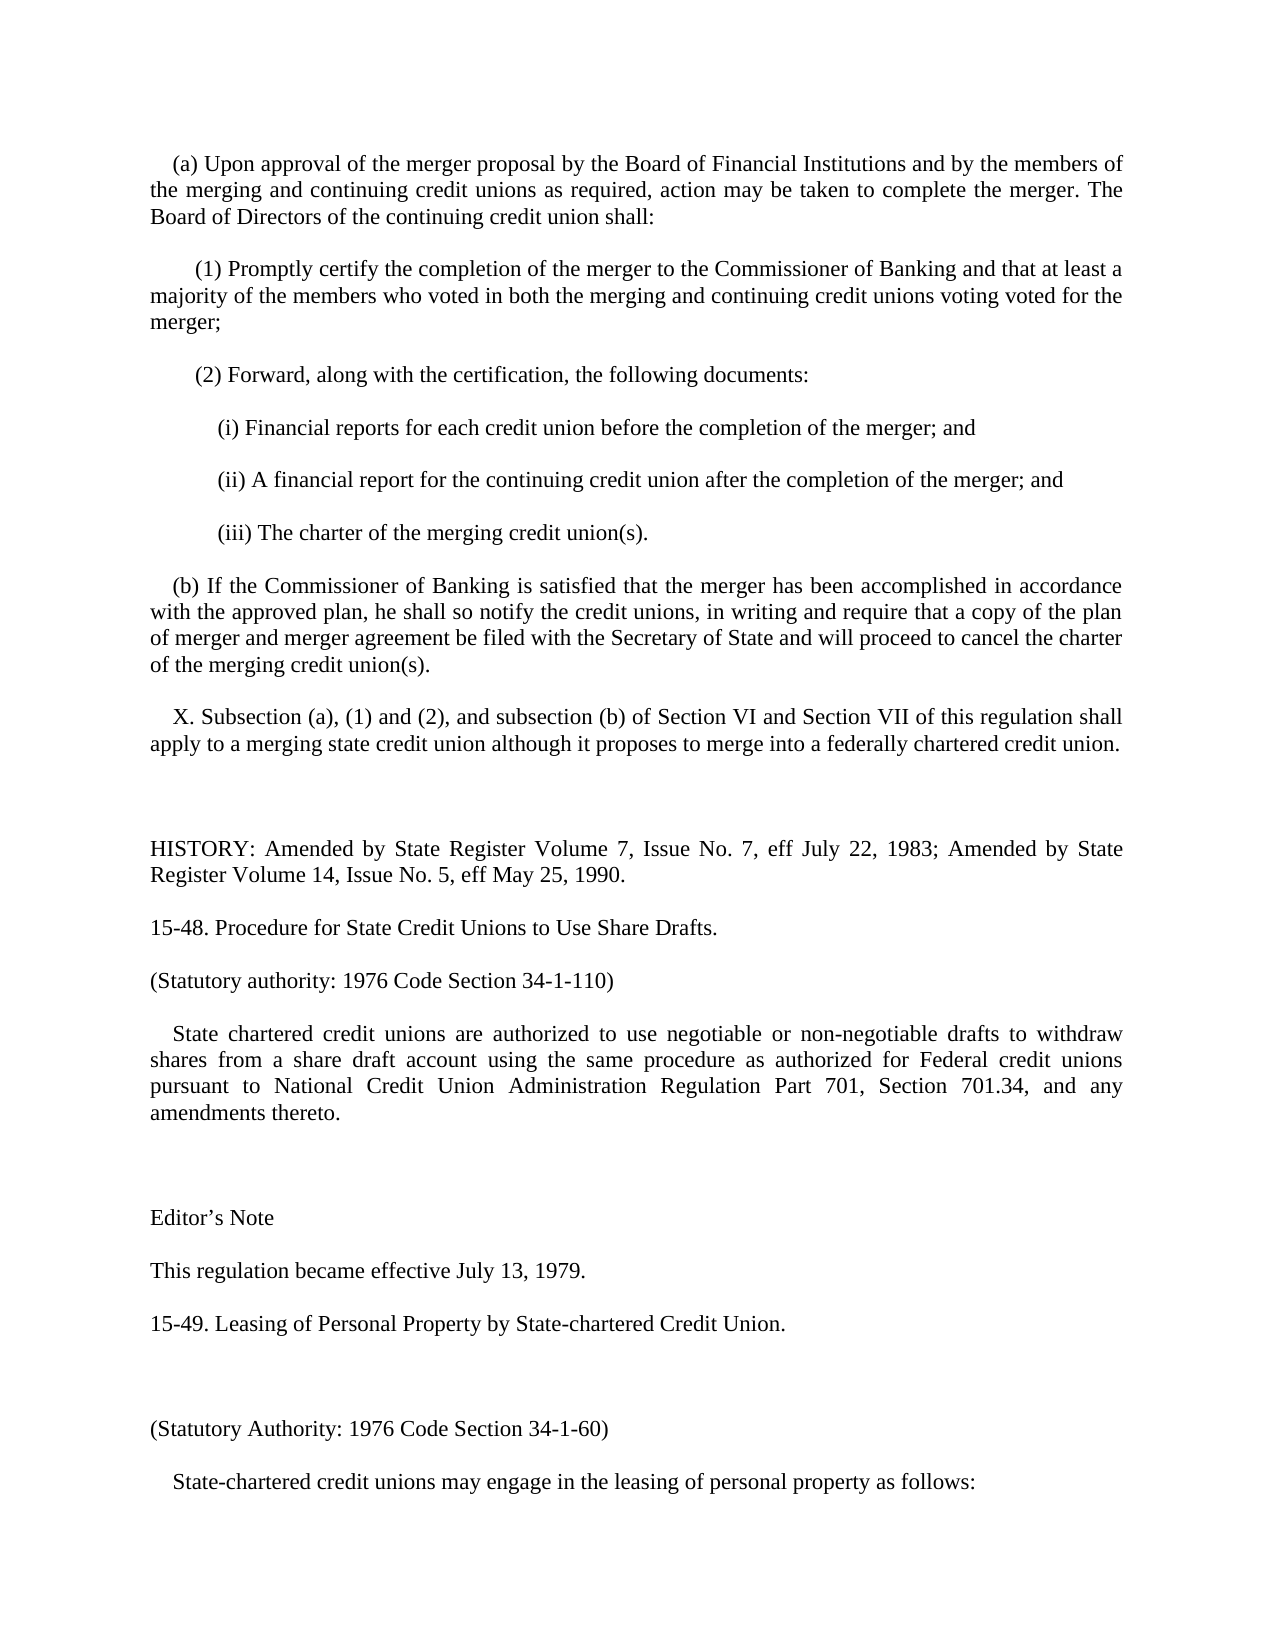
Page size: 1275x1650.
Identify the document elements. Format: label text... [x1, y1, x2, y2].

text Editor’s Note [150, 1204, 1125, 1231]
text (Statutory Authority: 1976 Code Section 34-1-60) [150, 1415, 1125, 1441]
text 15-49. Leasing of Personal Property by State-chartered Credit Union. [150, 1309, 1125, 1336]
text (Statutory authority: 1976 Code Section 34-1-110) [150, 967, 1125, 993]
text State-chartered credit unions may engage in the leasing of personal property as follows: [150, 1468, 1125, 1494]
text 15-48. Procedure for State Credit Unions to Use Share Drafts. [150, 914, 1125, 941]
text This regulation became effective July 13, 1979. [150, 1257, 1125, 1283]
text (a) Upon approval of the merger proposal by the Board of Financial Institutions and by the members of the merging and continuing credit unions as required, action may be taken to complete the merger. The Board of Directors of the continuing credit union shall: [150, 150, 1125, 229]
text (2) Forward, along with the certification, the following documents: [150, 361, 1125, 387]
text (b) If the Commissioner of Banking is satisfied that the merger has been accomplished in accordance with the approved plan, he shall so notify the credit unions, in writing and require that a copy of the plan of merger and merger agreement be filed with the Secretary of State and will proceed to cancel the charter of the merging credit union(s). [150, 572, 1125, 677]
text (1) Promptly certify the completion of the merger to the Commissioner of Banking and that at least a majority of the members who voted in both the merging and continuing credit unions voting voted for the merger; [150, 255, 1125, 334]
text (iii) The charter of the merging credit union(s). [150, 519, 1125, 545]
text (i) Financial reports for each credit union before the completion of the merger; and [150, 413, 1125, 440]
text State chartered credit unions are authorized to use negotiable or non-negotiable drafts to withdraw shares from a share draft account using the same procedure as authorized for Federal credit unions pursuant to National Credit Union Administration Regulation Part 701, Section 701.34, and any amendments thereto. [150, 1020, 1125, 1125]
text X. Subsection (a), (1) and (2), and subsection (b) of Section VI and Section VII of this regulation shall apply to a merging state credit union although it proposes to merge into a federally chartered credit union. [150, 703, 1125, 756]
text HISTORY: Amended by State Register Volume 7, Issue No. 7, eff July 22, 1983; Amended by State Register Volume 14, Issue No. 5, eff May 25, 1990. [150, 835, 1125, 888]
text (ii) A financial report for the continuing credit union after the completion of the merger; and [150, 466, 1125, 493]
